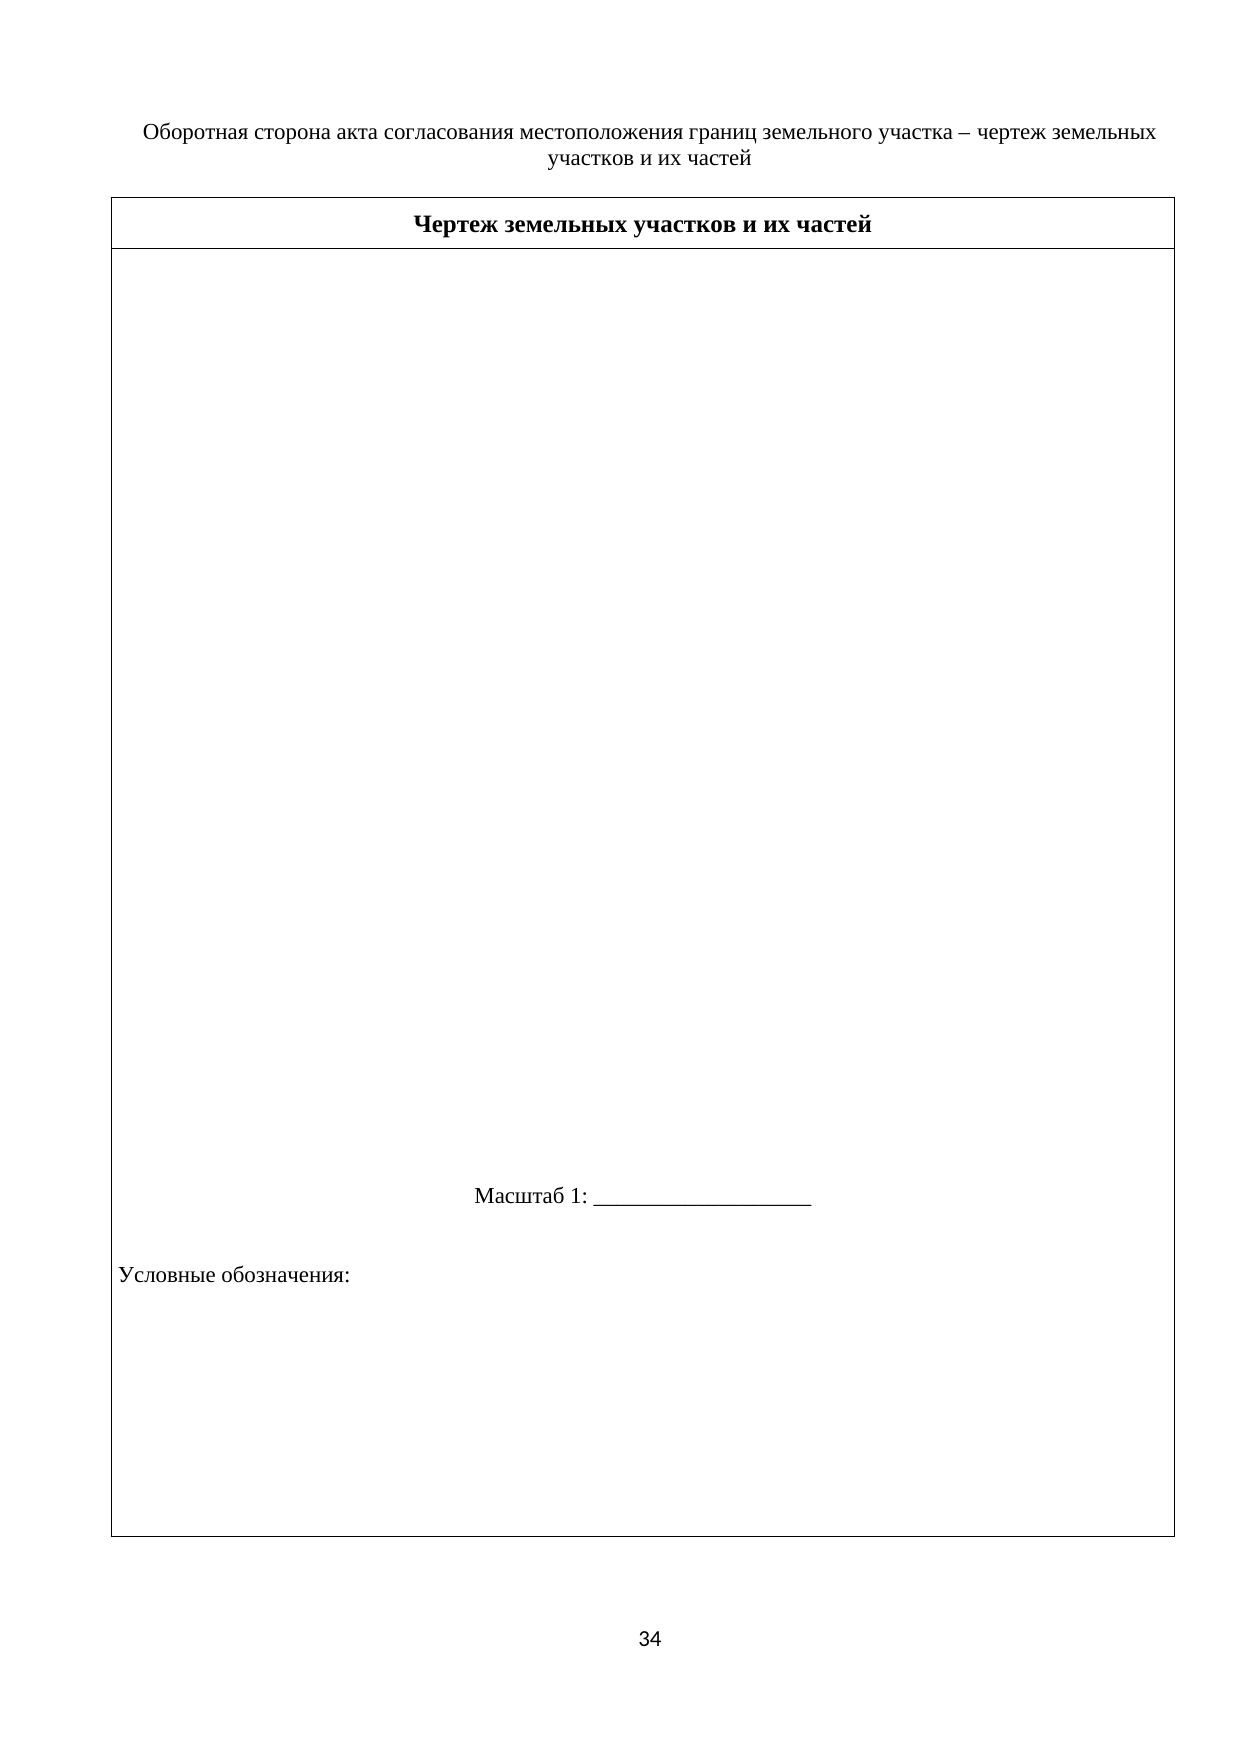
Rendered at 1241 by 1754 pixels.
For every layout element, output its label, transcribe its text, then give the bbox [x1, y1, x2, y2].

table_header Чертеж земельных участков и их частей [112, 198, 1174, 248]
table_cell Масштаб 1: ___________________ Условные обозначения: [112, 249, 1174, 1536]
text Оборотная сторона акта согласования местоположения границ земельного участка – чертеж земельных участков и их частей [118, 118, 1181, 171]
